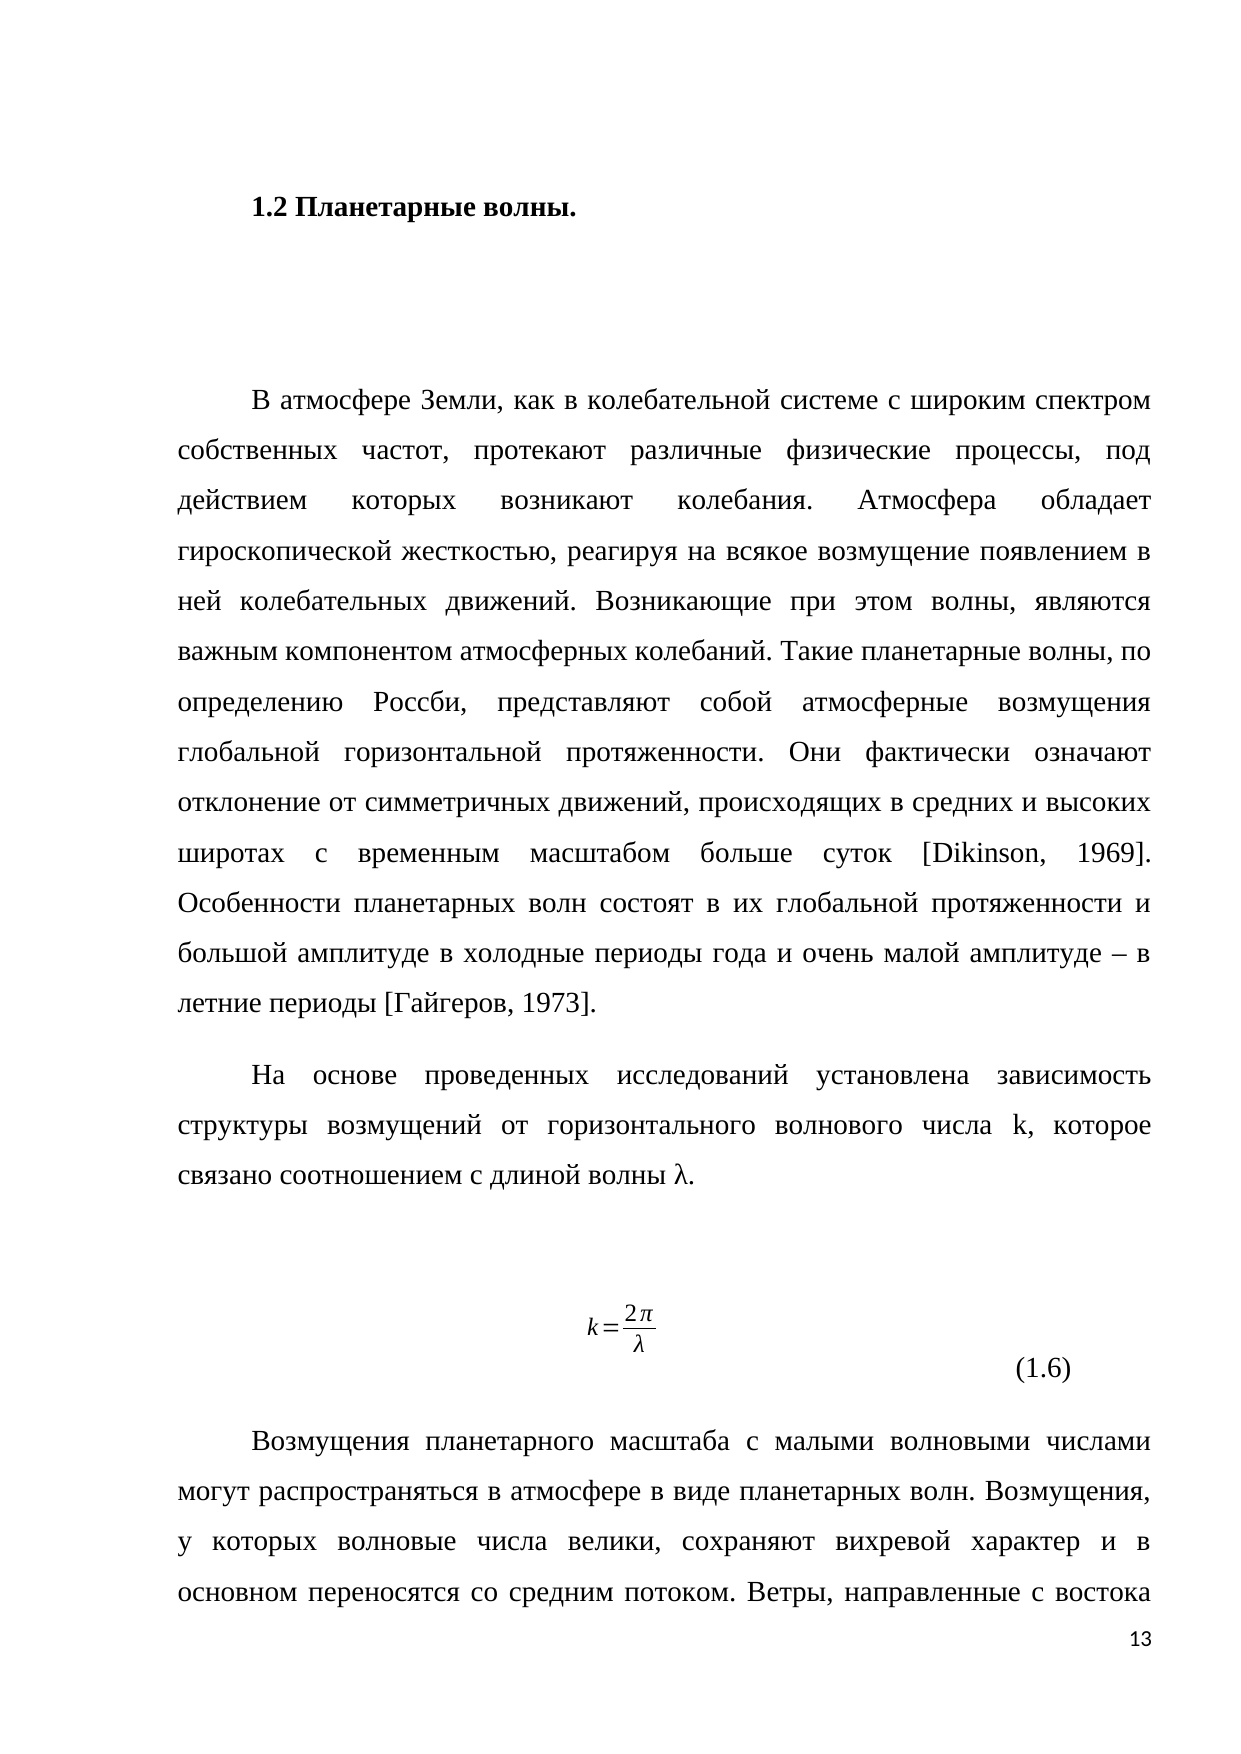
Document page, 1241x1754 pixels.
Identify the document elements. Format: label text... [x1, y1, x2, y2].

table_header [166, 1300, 1004, 1423]
text В атмосфере Земли, как в колебательной системе с широким спектром собственных частот, протекают различные физические процессы, под действием которых возникают колебания. Атмосфера обладает гироскопической жесткостью, реагируя на всякое возмущение появлением в ней колебательных движений. Возникающие при этом волны, являются важным компонентом атмосферных колебаний. Такие планетарные волны, по определению Россби, представляют собой атмосферные возмущения глобальной горизонтальной протяженности. Они фактически означают отклонение от симметричных движений, происходящих в средних и высоких широтах с временным масштабом больше суток [Dikinson, 1969]. Особенности планетарных волн состоят в их глобальной протяженности и большой амплитуде в холодные периоды года и очень малой амплитуде – в летние периоды [Гайгеров, 1973]. [177, 382, 1152, 1019]
subtitle 1.2 Планетарные волны. [177, 189, 1152, 223]
text На основе проведенных исследований установлена зависимость структуры возмущений от горизонтального волнового числа k, которое связано соотношением с длиной волны λ. [177, 1057, 1152, 1191]
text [177, 1423, 1152, 1607]
table_header (1.6) [1004, 1300, 1136, 1423]
